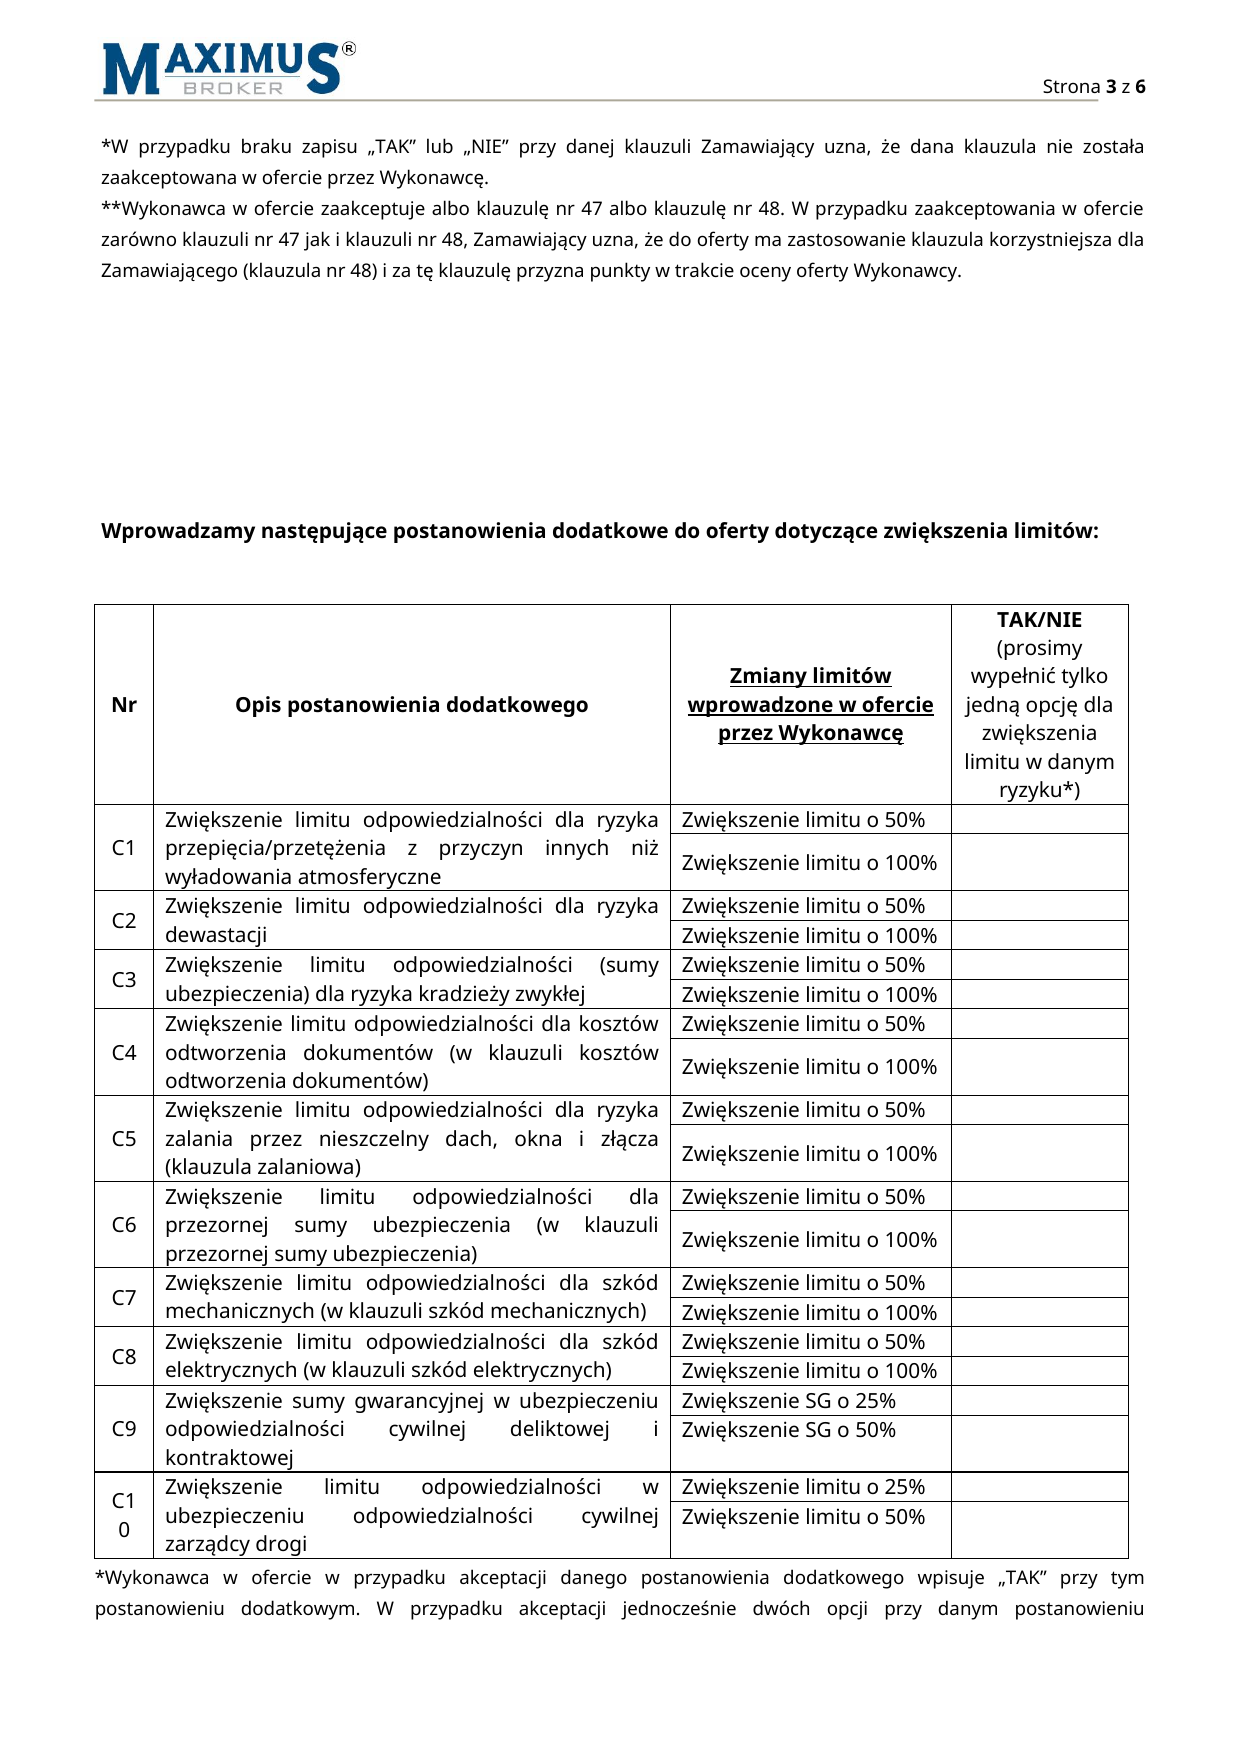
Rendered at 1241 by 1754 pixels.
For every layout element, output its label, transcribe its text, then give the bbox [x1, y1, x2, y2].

table_cell Zwiększenie limitu o 50% [671, 1327, 951, 1356]
text *W przypadku braku zapisu „TAK” lub „NIE” przy danej klauzuli Zamawiający uzna, że dana klauzula nie została zaakceptowana w ofercie przez Wykonawcę. [101, 127, 1146, 189]
table_cell [952, 1298, 1128, 1326]
table_header Opis postanowienia dodatkowego [154, 605, 670, 804]
table_cell C6 [95, 1182, 153, 1267]
table_cell Zwiększenie limitu odpowiedzialności dla przezornej sumy ubezpieczenia (w klauzuli przezornej sumy ubezpieczenia) [154, 1182, 670, 1267]
table_cell Zwiększenie limitu o 50% [671, 805, 951, 833]
table_cell [952, 1039, 1128, 1094]
table_cell Zwiększenie limitu o 50% [671, 891, 951, 920]
text Wprowadzamy następujące postanowienia dodatkowe do oferty dotyczące zwiększenia limitów: [101, 510, 1146, 544]
table_cell C7 [95, 1268, 153, 1326]
table_cell [952, 1182, 1128, 1210]
table_cell [952, 891, 1128, 920]
table_cell [952, 921, 1128, 949]
table_cell Zwiększenie limitu o 100% [671, 1125, 951, 1181]
table_cell Zwiększenie SG o 50% [671, 1416, 951, 1471]
table_cell [952, 1386, 1128, 1414]
table_cell Zwiększenie limitu o 50% [671, 1009, 951, 1038]
table_cell Zwiększenie limitu o 100% [671, 980, 951, 1008]
table_cell [952, 834, 1128, 890]
table_cell C9 [95, 1386, 153, 1471]
table_cell Zwiększenie limitu o 100% [671, 1039, 951, 1094]
table_cell C4 [95, 1009, 153, 1094]
table_cell C8 [95, 1327, 153, 1385]
table_cell [952, 1502, 1128, 1558]
table_cell Zwiększenie limitu odpowiedzialności dla kosztów odtworzenia dokumentów (w klauzuli kosztów odtworzenia dokumentów) [154, 1009, 670, 1094]
table_cell Zwiększenie SG o 25% [671, 1386, 951, 1414]
table_cell [952, 1211, 1128, 1267]
table_cell [952, 1327, 1128, 1356]
table_cell Zwiększenie limitu odpowiedzialności dla ryzyka dewastacji [154, 891, 670, 949]
table_cell Zwiększenie limitu o 100% [671, 1357, 951, 1385]
table_cell [952, 1268, 1128, 1297]
table_cell [952, 1416, 1128, 1471]
table_cell C2 [95, 891, 153, 949]
table_cell C3 [95, 950, 153, 1008]
table_cell [952, 1096, 1128, 1124]
table_cell Zwiększenie limitu o 100% [671, 1298, 951, 1326]
table_cell [952, 1009, 1128, 1038]
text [94, 1559, 1146, 1621]
table_cell Zwiększenie limitu o 50% [671, 1268, 951, 1297]
table_header Zmiany limitów wprowadzone w ofercie przez Wykonawcę [671, 605, 951, 804]
table_cell Zwiększenie limitu o 50% [671, 1096, 951, 1124]
table_cell Zwiększenie limitu odpowiedzialności w ubezpieczeniu odpowiedzialności cywilnej zarządcy drogi [154, 1473, 670, 1558]
table_cell C1 [95, 805, 153, 890]
table_cell [952, 1473, 1128, 1501]
text **Wykonawca w ofercie zaakceptuje albo klauzulę nr 47 albo klauzulę nr 48. W przypadku zaakceptowania w ofercie zarówno klauzuli nr 47 jak i klauzuli nr 48, Zamawiający uzna, że do oferty ma zastosowanie klauzula korzystniejsza dla Zamawiającego (klauzula nr 48) i za tę klauzulę przyzna punkty w trakcie oceny oferty Wykonawcy. [101, 189, 1146, 283]
table_cell [952, 1125, 1128, 1181]
table_header TAK/NIE (prosimy wypełnić tylko jedną opcję dla zwiększenia limitu w danym ryzyku*) [952, 605, 1128, 804]
table_cell C5 [95, 1096, 153, 1181]
table_cell [952, 805, 1128, 833]
table_cell Zwiększenie limitu o 50% [671, 950, 951, 979]
table_cell Zwiększenie limitu o 100% [671, 921, 951, 949]
table_cell Zwiększenie sumy gwarancyjnej w ubezpieczeniu odpowiedzialności cywilnej deliktowej i kontraktowej [154, 1386, 670, 1471]
table_header Nr [95, 605, 153, 804]
table_cell Zwiększenie limitu o 50% [671, 1502, 951, 1558]
table_cell [952, 950, 1128, 979]
picture [97, 37, 362, 99]
table_cell Zwiększenie limitu odpowiedzialności dla ryzyka zalania przez nieszczelny dach, okna i złącza (klauzula zalaniowa) [154, 1096, 670, 1181]
table_cell Zwiększenie limitu odpowiedzialności dla szkód elektrycznych (w klauzuli szkód elektrycznych) [154, 1327, 670, 1385]
table_cell [952, 1357, 1128, 1385]
table_cell Zwiększenie limitu o 100% [671, 1211, 951, 1267]
table_cell Zwiększenie limitu o 50% [671, 1182, 951, 1210]
table_cell Zwiększenie limitu odpowiedzialności dla ryzyka przepięcia/przetężenia z przyczyn innych niż wyładowania atmosferyczne [154, 805, 670, 890]
table_cell Zwiększenie limitu odpowiedzialności dla szkód mechanicznych (w klauzuli szkód mechanicznych) [154, 1268, 670, 1326]
table_cell Zwiększenie limitu o 25% [671, 1473, 951, 1501]
table_cell Zwiększenie limitu odpowiedzialności (sumy ubezpieczenia) dla ryzyka kradzieży zwykłej [154, 950, 670, 1008]
table_cell C10 [95, 1473, 153, 1558]
table_cell [952, 980, 1128, 1008]
table_cell Zwiększenie limitu o 100% [671, 834, 951, 890]
